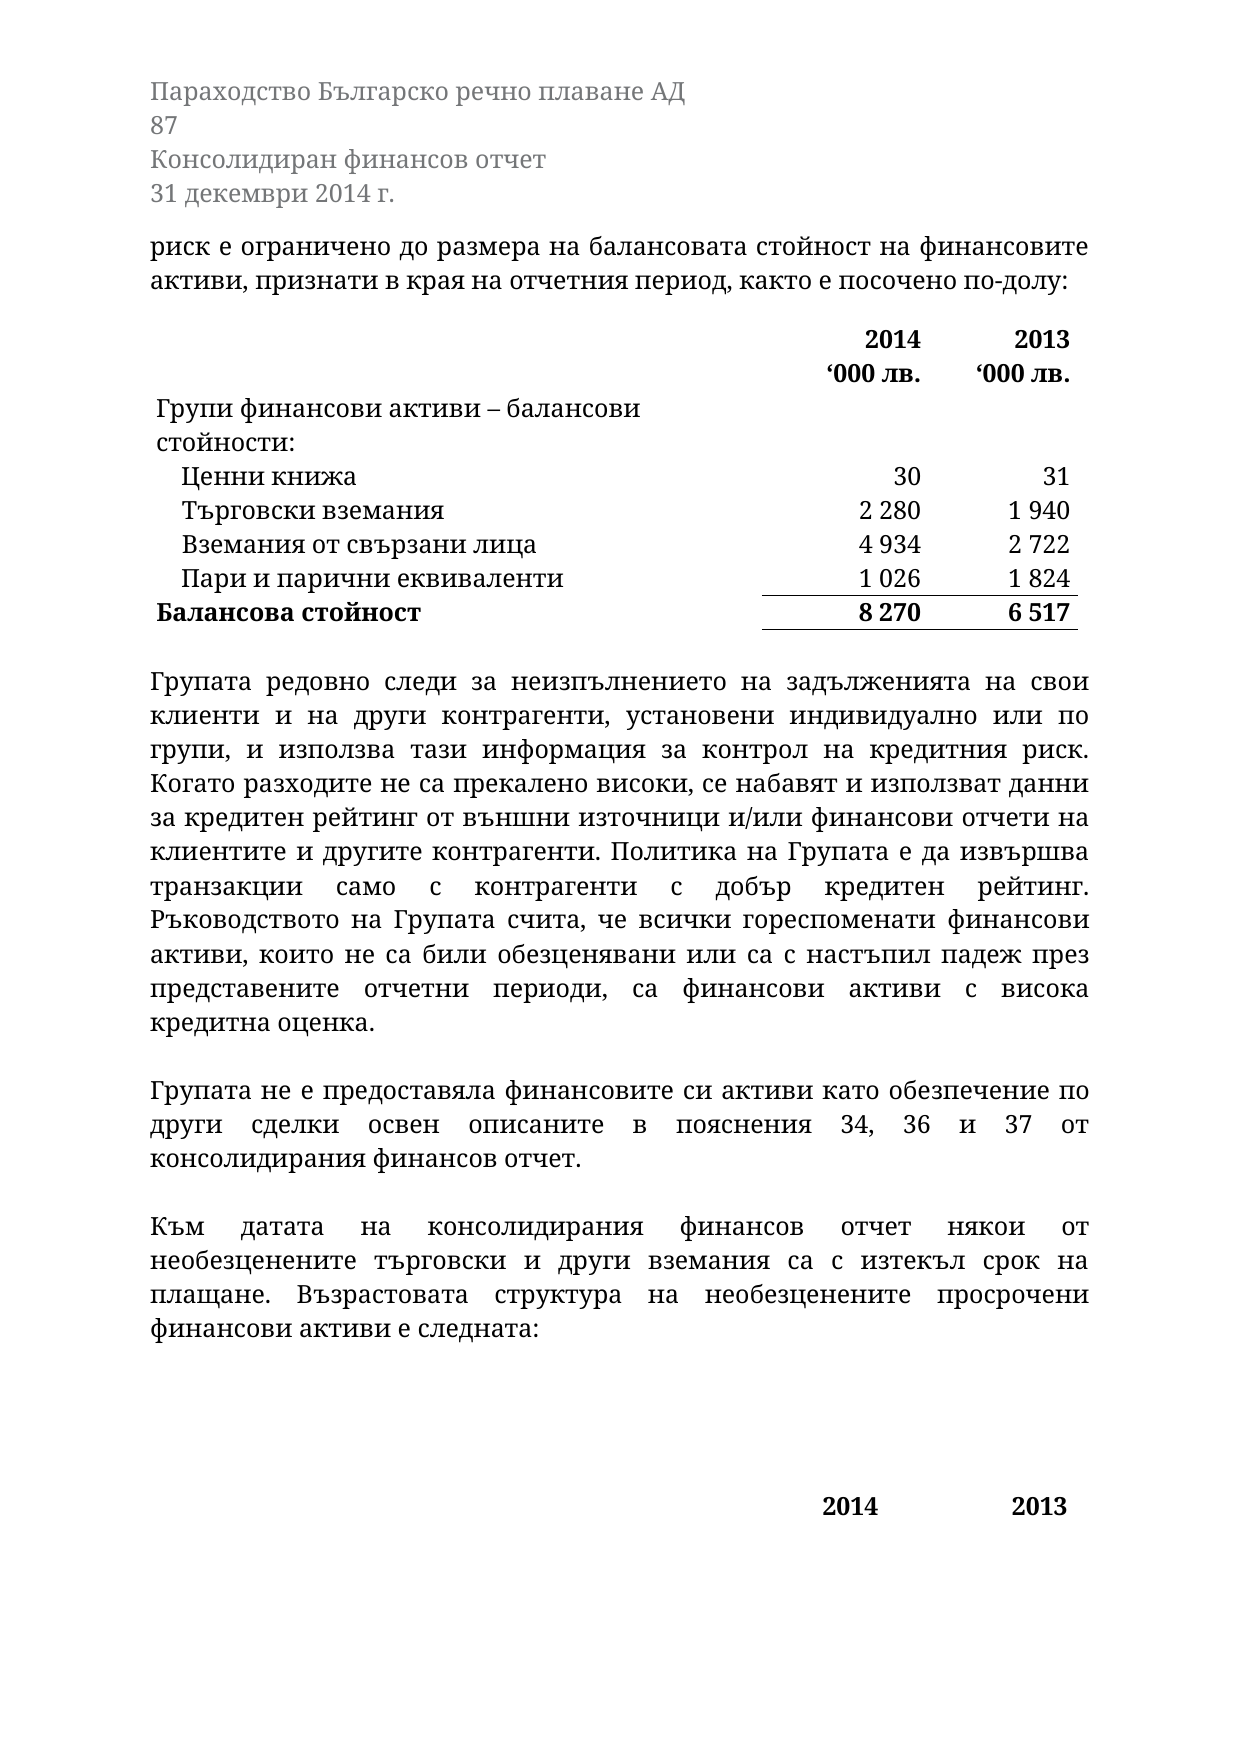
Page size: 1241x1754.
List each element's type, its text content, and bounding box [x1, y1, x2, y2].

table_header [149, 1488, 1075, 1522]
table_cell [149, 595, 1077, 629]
text Към датата на консолидирания финансов отчет някои от необезценените търговски и други вземания са с изтекъл срок на плащане. Възрастовата структура на необезценените просрочени финансови активи е следната: [150, 1209, 1090, 1345]
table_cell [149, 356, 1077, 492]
text Групата редовно следи за неизпълнението на задълженията на свои клиенти и на други контрагенти, установени индивидуално или по групи, и използва тази информация за контрол на кредитния риск. Когато разходите не са прекалено високи, се набавят и използват данни за кредитен рейтинг от външни източници и/или финансови отчети на клиентите и другите контрагенти. Политика на Групата е да извършва транзакции само с контрагенти с добър кредитен рейтинг. Ръководството на Групата счита, че всички гореспоменати финансови активи, които не са били обезценявани или са с настъпил падеж през представените отчетни периоди, са финансови активи с висока кредитна оценка. [150, 664, 1090, 1038]
text Групата не е предоставялa финансовите си активи като обезпечение по други сделки освен описаните в пояснения 34, 36 и 37 от консолидирания финансов отчет. [150, 1072, 1090, 1175]
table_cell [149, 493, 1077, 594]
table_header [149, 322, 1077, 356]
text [150, 229, 1090, 297]
